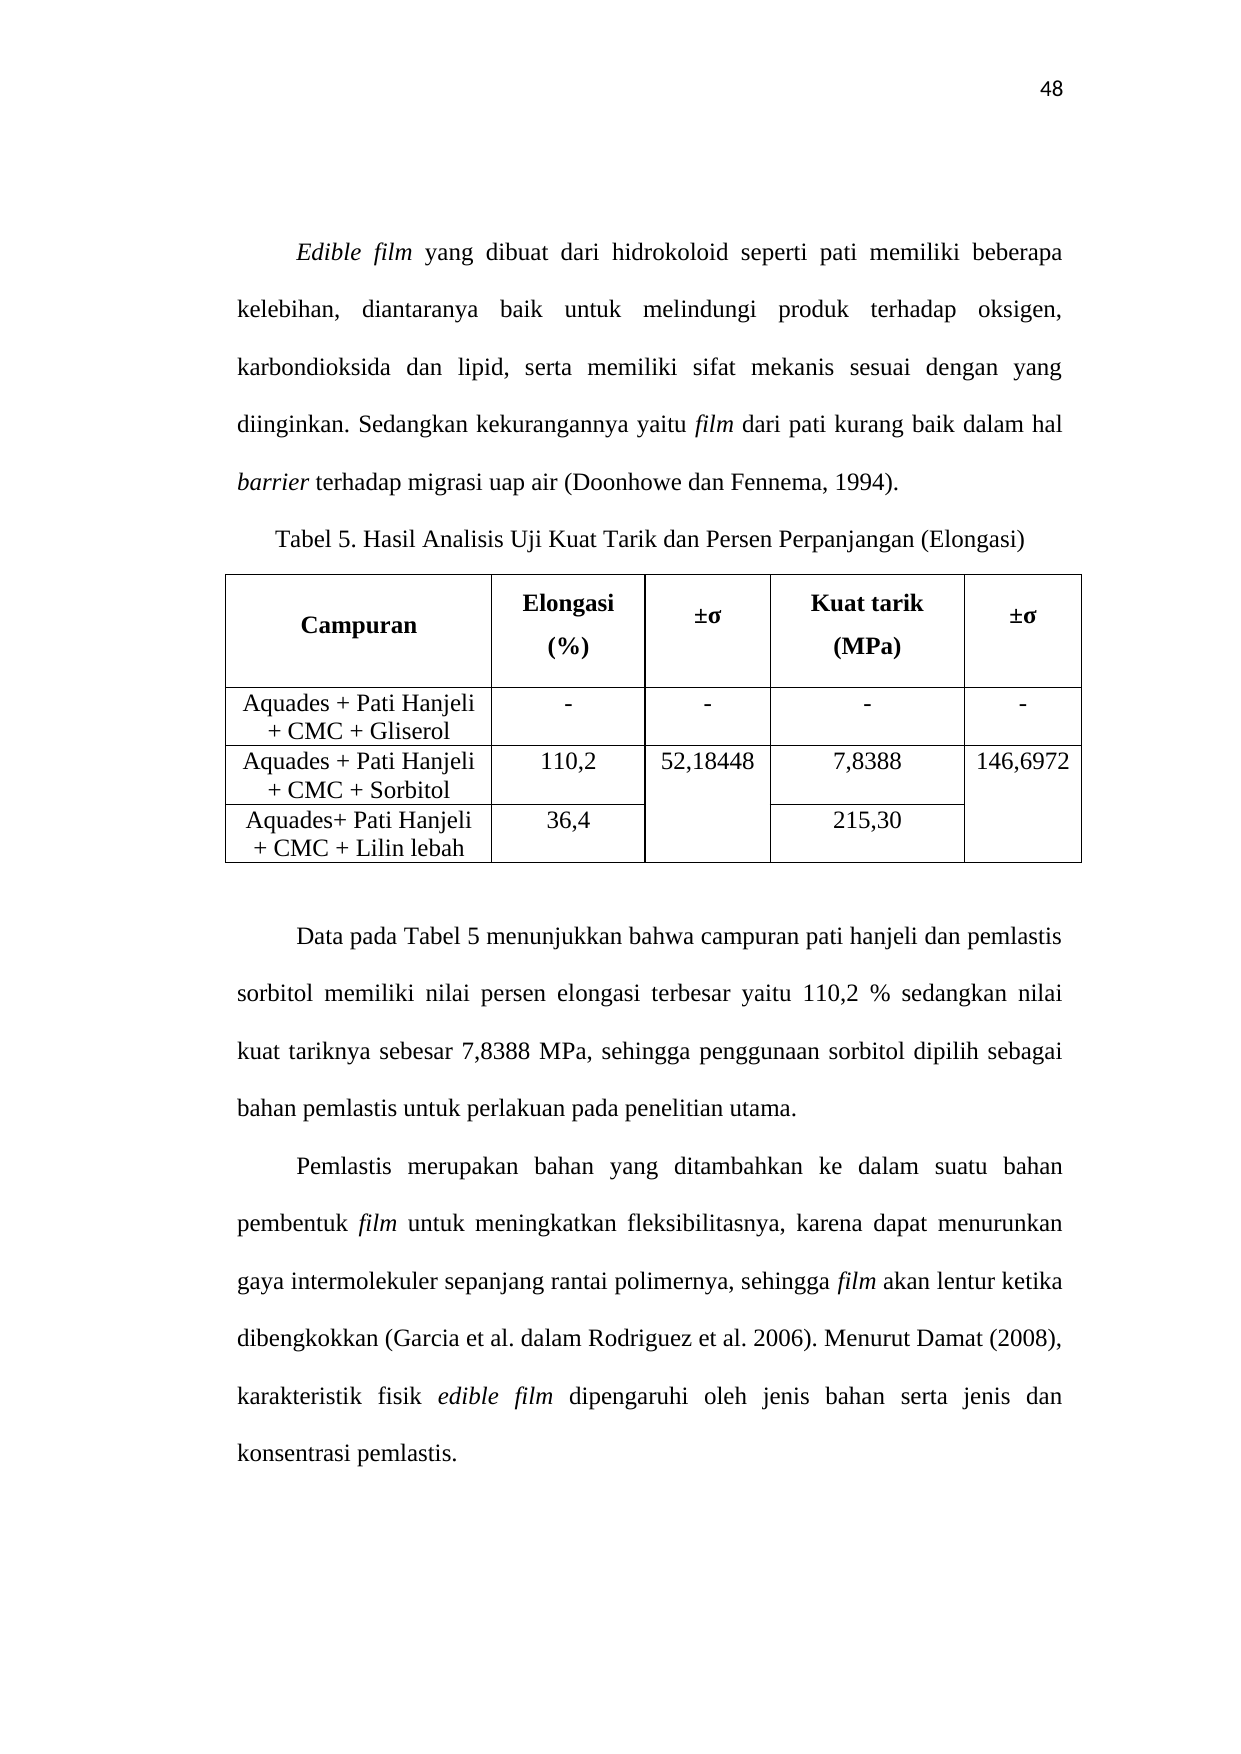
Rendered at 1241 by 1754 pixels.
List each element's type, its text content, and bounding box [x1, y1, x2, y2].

text Data pada Tabel 5 menunjukkan bahwa campuran pati hanjeli dan pemlastis sorbitol memiliki nilai persen elongasi terbesar yaitu 110,2 % sedangkan nilai kuat tariknya sebesar 7,8388 MPa, sehingga penggunaan sorbitol dipilih sebagai bahan pemlastis untuk perlakuan pada penelitian utama. [237, 921, 1063, 1122]
table_cell - [771, 688, 964, 745]
table_cell - [965, 688, 1081, 745]
table_header Elongasi (%) [492, 575, 644, 687]
table_cell 52,18448 [646, 746, 770, 862]
text Edible film yang dibuat dari hidrokoloid seperti pati memiliki beberapa kelebihan, diantaranya baik untuk melindungi produk terhadap oksigen, karbondioksida dan lipid, serta memiliki sifat mekanis sesuai dengan yang diinginkan. Sedangkan kekurangannya yaitu film dari pati kurang baik dalam hal barrier terhadap migrasi uap air (Doonhowe dan Fennema, 1994). [237, 237, 1063, 496]
table_cell - [646, 688, 770, 745]
table_cell 110,2 [492, 746, 644, 804]
table_header Campuran [226, 575, 491, 687]
table_cell 36,4 [492, 805, 644, 862]
table_cell Aquades + Pati Hanjeli + CMC + Gliserol [226, 688, 491, 745]
table_header Kuat tarik (MPa) [771, 575, 964, 687]
table_cell - [492, 688, 644, 745]
text Pemlastis merupakan bahan yang ditambahkan ke dalam suatu bahan pembentuk film untuk meningkatkan fleksibilitasnya, karena dapat menurunkan gaya intermolekuler sepanjang rantai polimernya, sehingga film akan lentur ketika dibengkokkan (Garcia et al. dalam Rodriguez et al. 2006). Menurut Damat (2008), karakteristik fisik edible film dipengaruhi oleh jenis bahan serta jenis dan konsentrasi pemlastis. [237, 1151, 1063, 1467]
table_header ±σ [646, 575, 770, 687]
table_cell Aquades + Pati Hanjeli + CMC + Sorbitol [226, 746, 491, 804]
table_cell Aquades+ Pati Hanjeli + CMC + Lilin lebah [226, 805, 491, 862]
table_header ±σ [965, 575, 1081, 687]
table_cell 215,30 [771, 805, 964, 862]
text Tabel 5. Hasil Analisis Uji Kuat Tarik dan Persen Perpanjangan (Elongasi) [237, 524, 1063, 553]
table_cell 7,8388 [771, 746, 964, 804]
table_cell 146,6972 [965, 746, 1081, 862]
